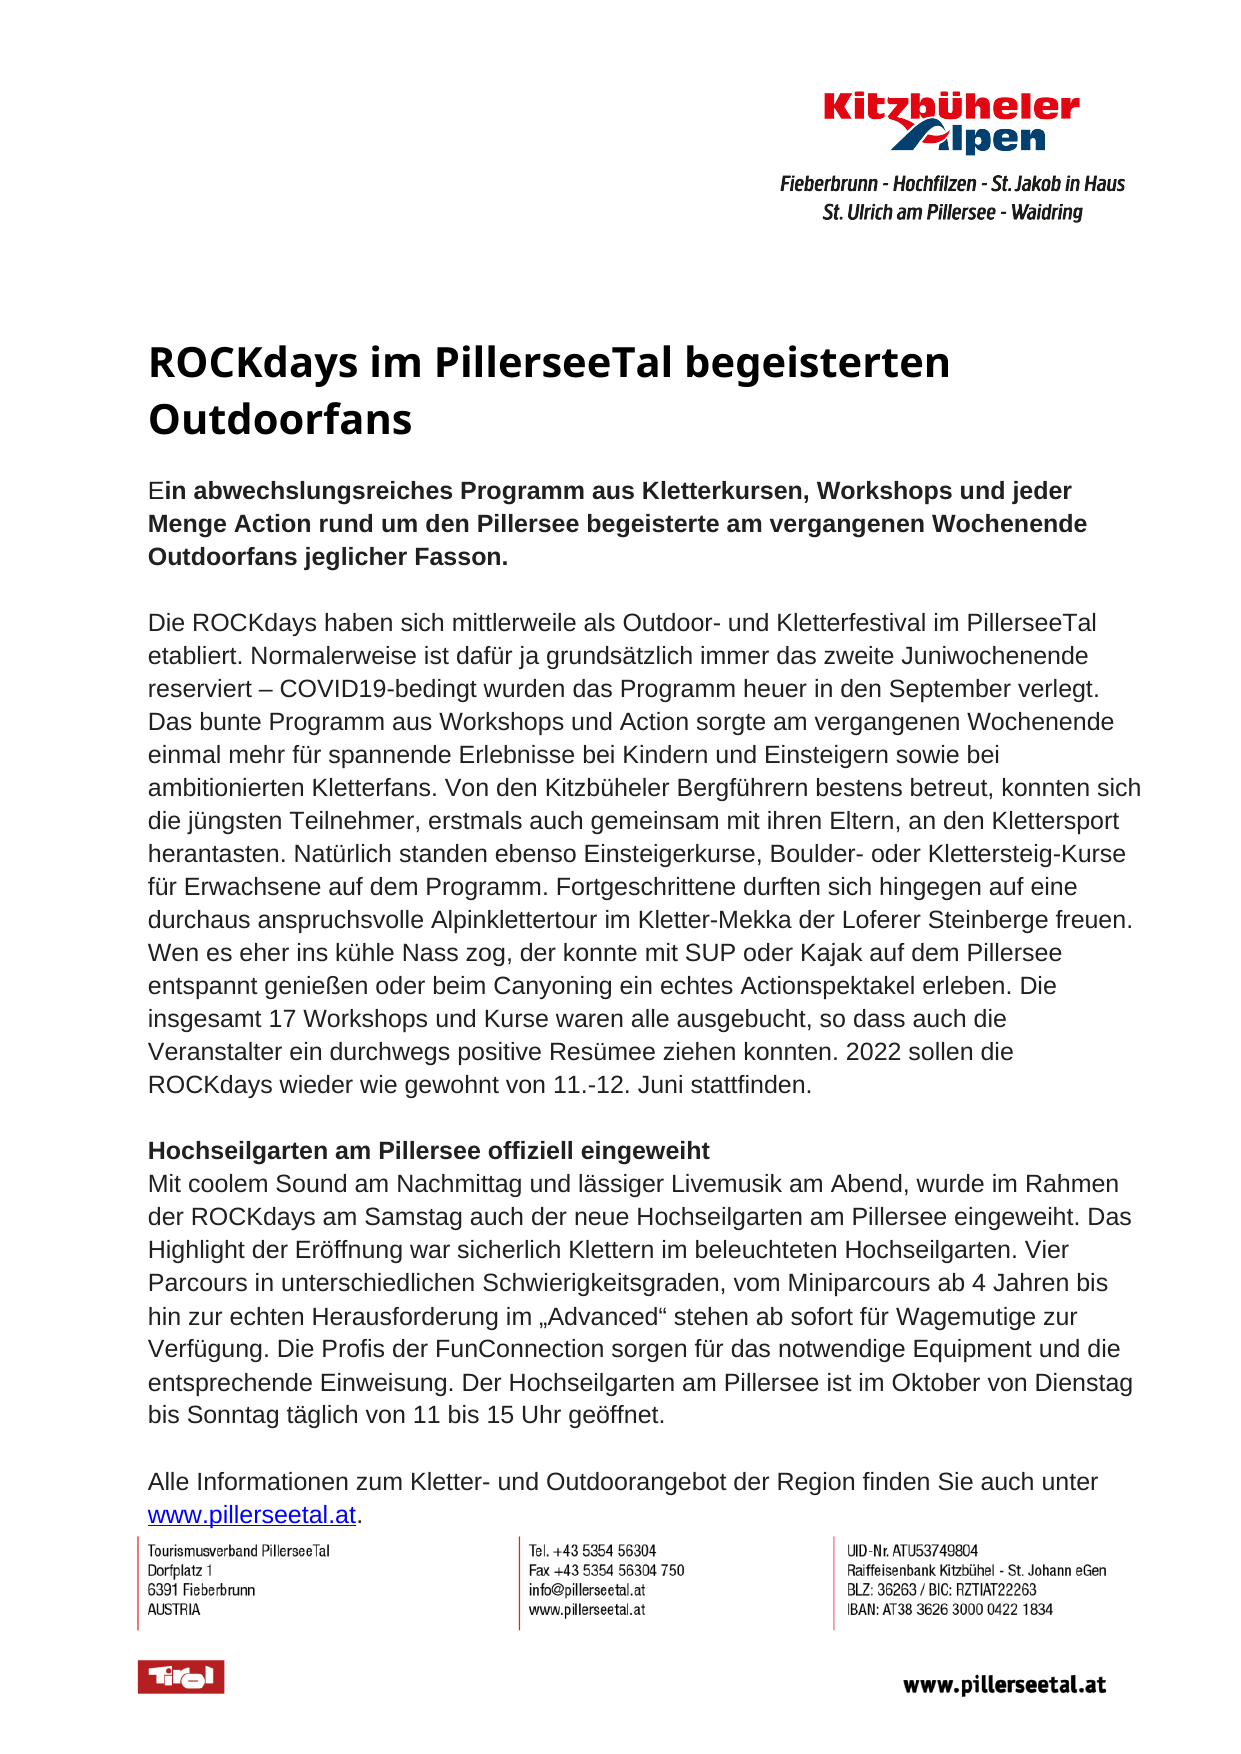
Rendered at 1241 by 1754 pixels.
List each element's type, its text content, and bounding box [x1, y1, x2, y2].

picture [760, 73, 1144, 238]
text Ein abwechslungsreiches Programm aus Kletterkursen, Workshops und jeder Menge Action rund um den Pillersee begeisterte am vergangenen Wochenende Outdoorfans jeglicher Fasson. Die ROCKdays haben sich mittlerweile als Outdoor- und Kletterfestival im PillerseeTal etabliert. Normalerweise ist dafür ja grundsätzlich immer das zweite Juniwochenende reserviert – COVID19-bedingt wurden das Programm heuer in den September verlegt. Das bunte Programm aus Workshops und Action sorgte am vergangenen Wochenende einmal mehr für spannende Erlebnisse bei Kindern und Einsteigern sowie bei ambitionierten Kletterfans. Von den Kitzbüheler Bergführern bestens betreut, konnten sich die jüngsten Teilnehmer, erstmals auch gemeinsam mit ihren Eltern, an den Klettersport herantasten. Natürlich standen ebenso Einsteigerkurse, Boulder- oder Klettersteig-Kurse für Erwachsene auf dem Programm. Fortgeschrittene durften sich hingegen auf eine durchaus anspruchsvolle Alpinklettertour im Kletter-Mekka der Loferer Steinberge freuen. Wen es eher ins kühle Nass zog, der konnte mit SUP oder Kajak auf dem Pillersee entspannt genießen oder beim Canyoning ein echtes Actionspektakel erleben. Die insgesamt 17 Workshops und Kurse waren alle ausgebucht, so dass auch die Veranstalter ein durchwegs positive Resümee ziehen konnten. 2022 sollen die ROCKdays wieder wie gewohnt von 11.-12. Juni stattfinden. Hochseilgarten am Pillersee offiziell eingeweiht Mit coolem Sound am Nachmittag und lässiger Livemusik am Abend, wurde im Rahmen der ROCKdays am Samstag auch der neue Hochseilgarten am Pillersee eingeweiht. Das Highlight der Eröffnung war sicherlich Klettern im beleuchteten Hochseilgarten. Vier Parcours in unterschiedlichen Schwierigkeitsgraden, vom Miniparcours ab 4 Jahren bis hin zur echten Herausforderung im „Advanced“ stehen ab sofort für Wagemutige zur Verfügung. Die Profis der FunConnection sorgen für das notwendige Equipment und die entsprechende Einweisung. Der Hochseilgarten am Pillersee ist im Oktober von Dienstag bis Sonntag täglich von 11 bis 15 Uhr geöffnet. Alle Informationen zum Kletter- und Outdoorangebot der Region finden Sie auch unter www.pillerseetal.at. [148, 476, 1143, 1528]
picture [126, 1527, 1113, 1703]
subtitle ROCKdays im PillerseeTal begeisterten Outdoorfans [148, 333, 1143, 447]
